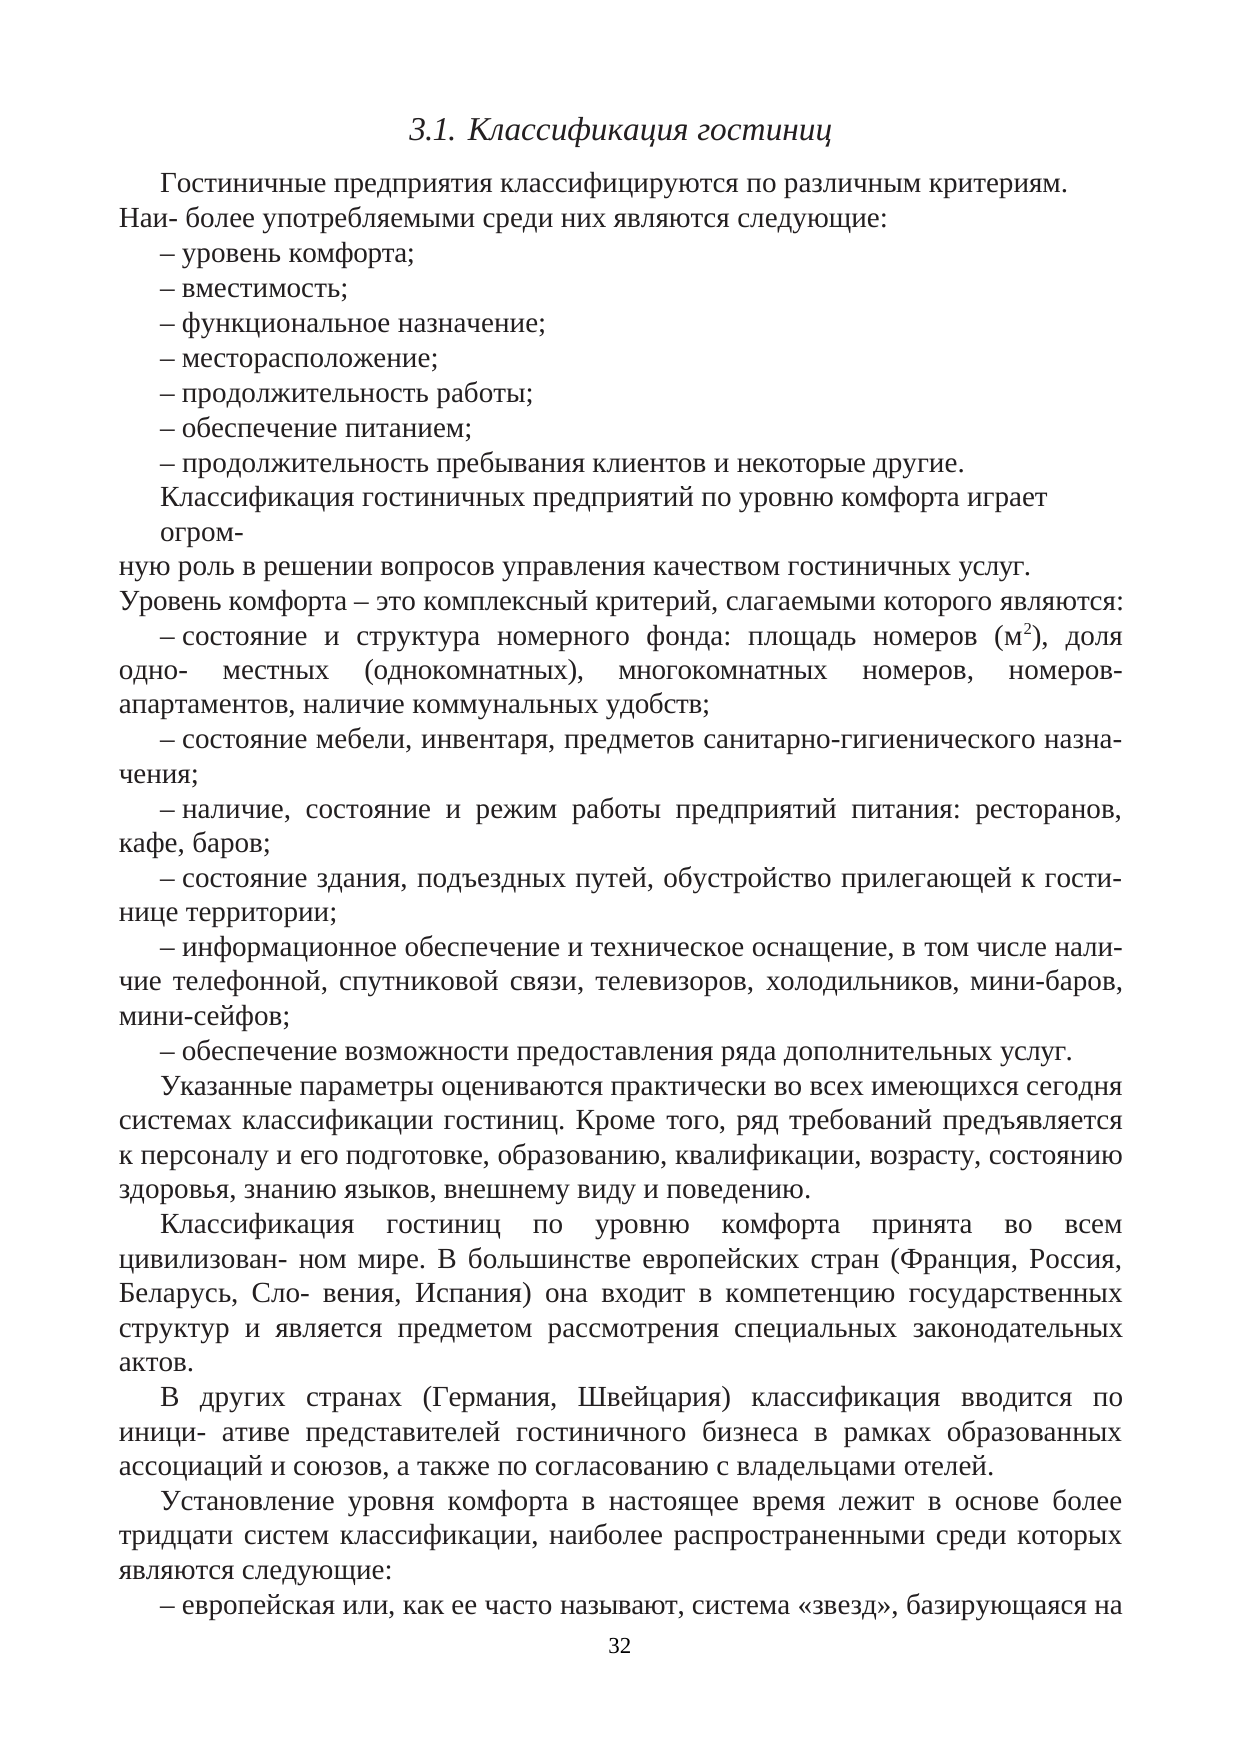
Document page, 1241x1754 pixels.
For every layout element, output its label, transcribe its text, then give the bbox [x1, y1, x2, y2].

text ную роль в решении вопросов управления качеством гостиничных услуг. Уровень комфорта – это комплексный критерий, слагаемыми которого являются: [118, 548, 1138, 617]
text Гостиничные предприятия классифицируются по различным критериям. Наи- более употребляемыми среди них являются следующие: [118, 166, 1123, 234]
list функциональное назначение; [160, 305, 1138, 338]
list обеспечение возможности предоставления ряда дополнительных услуг. [160, 1033, 1138, 1066]
text Установление уровня комфорта в настоящее время лежит в основе более тридцати систем классификации, наиболее распространенными среди которых являются следующие: [118, 1483, 1123, 1586]
list уровень комфорта; [160, 235, 1138, 268]
list продолжительность пребывания клиентов и некоторые другие. Классификация гостиничных предприятий по уровню комфорта играет огром- [160, 445, 1123, 547]
list состояние здания, подъездных путей, обустройство прилегающей к гости- нице территории; [118, 860, 1123, 928]
list состояние и структура номерного фонда: площадь номеров (м2), доля одно- местных (однокомнатных), многокомнатных номеров, номеров-апартаментов, наличие коммунальных удобств; [118, 618, 1123, 720]
list наличие, состояние и режим работы предприятий питания: ресторанов, кафе, баров; [118, 791, 1123, 859]
subtitle Классификация гостиниц [409, 109, 1138, 147]
list обеспечение питанием; [160, 410, 1138, 443]
list состояние мебели, инвентаря, предметов санитарно-гигиенического назна- чения; [118, 722, 1123, 789]
text В других странах (Германия, Швейцария) классификация вводится по иници- ативе представителей гостиничного бизнеса в рамках образованных ассоциаций и союзов, а также по согласованию с владельцами отелей. [118, 1379, 1123, 1482]
text Указанные параметры оцениваются практически во всех имеющихся сегодня системах классификации гостиниц. Кроме того, ряд требований предъявляется к персоналу и его подготовке, образованию, квалификации, возрасту, состоянию здоровья, знанию языков, внешнему виду и поведению. [118, 1068, 1123, 1205]
list месторасположение; [160, 340, 1138, 373]
list информационное обеспечение и техническое оснащение, в том числе нали- чие телефонной, спутниковой связи, телевизоров, холодильников, мини-баров, мини-сейфов; [118, 929, 1123, 1032]
list вместимость; [160, 270, 1138, 303]
list продолжительность работы; [160, 375, 1138, 408]
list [118, 1587, 1123, 1620]
text Классификация гостиниц по уровню комфорта принята во всем цивилизован- ном мире. В большинстве европейских стран (Франция, Россия, Беларусь, Сло- вения, Испания) она входит в компетенцию государственных структур и является предметом рассмотрения специальных законодательных актов. [118, 1206, 1123, 1378]
